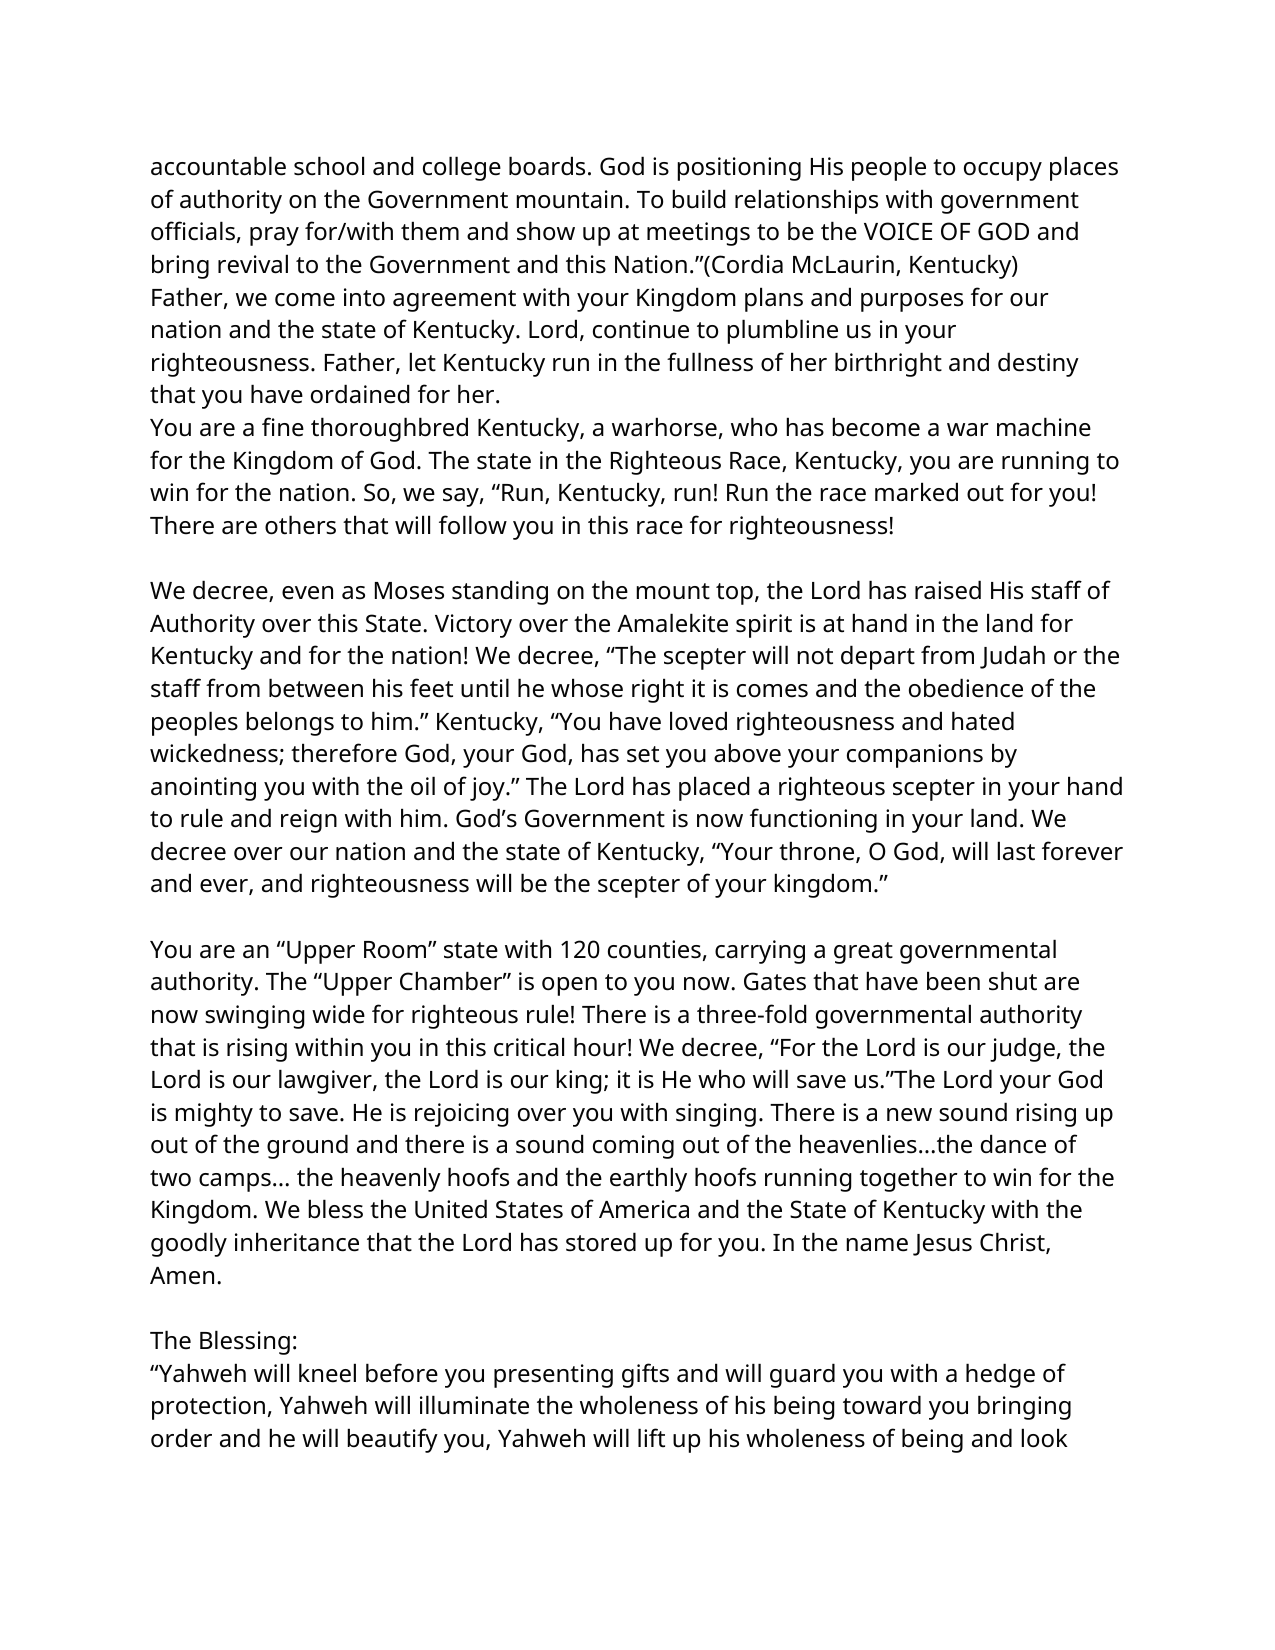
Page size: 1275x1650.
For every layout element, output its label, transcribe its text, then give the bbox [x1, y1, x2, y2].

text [150, 1356, 1125, 1454]
text The Blessing: [150, 1324, 1125, 1356]
text We decree, even as Moses standing on the mount top, the Lord has raised His staff of Authority over this State. Victory over the Amalekite spirit is at hand in the land for Kentucky and for the nation! We decree, “The scepter will not depart from Judah or the staff from between his feet until he whose right it is comes and the obedience of the peoples belongs to him.” Kentucky, “You have loved righteousness and hated wickedness; therefore God, your God, has set you above your companions by anointing you with the oil of joy.” The Lord has placed a righteous scepter in your hand to rule and reign with him. God’s Government is now functioning in your land. We decree over our nation and the state of Kentucky, “Your throne, O God, will last forever and ever, and righteousness will be the scepter of your kingdom.” [150, 574, 1125, 900]
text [150, 150, 1125, 280]
text You are an “Upper Room” state with 120 counties, carrying a great governmental authority. The “Upper Chamber” is open to you now. Gates that have been shut are now swinging wide for righteous rule! There is a three-fold governmental authority that is rising within you in this critical hour! We decree, “For the Lord is our judge, the Lord is our lawgiver, the Lord is our king; it is He who will save us.”The Lord your God is mighty to save. He is rejoicing over you with singing. There is a new sound rising up out of the ground and there is a sound coming out of the heavenlies…the dance of two camps… the heavenly hoofs and the earthly hoofs running together to win for the Kingdom. We bless the United States of America and the State of Kentucky with the goodly inheritance that the Lord has stored up for you. In the name Jesus Christ, Amen. [150, 932, 1125, 1291]
text You are a fine thoroughbred Kentucky, a warhorse, who has become a war machine for the Kingdom of God. The state in the Righteous Race, Kentucky, you are running to win for the nation. So, we say, “Run, Kentucky, run! Run the race marked out for you! There are others that will follow you in this race for righteousness! [150, 411, 1125, 541]
text Father, we come into agreement with your Kingdom plans and purposes for our nation and the state of Kentucky. Lord, continue to plumbline us in your righteousness. Father, let Kentucky run in the fullness of her birthright and destiny that you have ordained for her. [150, 280, 1125, 411]
